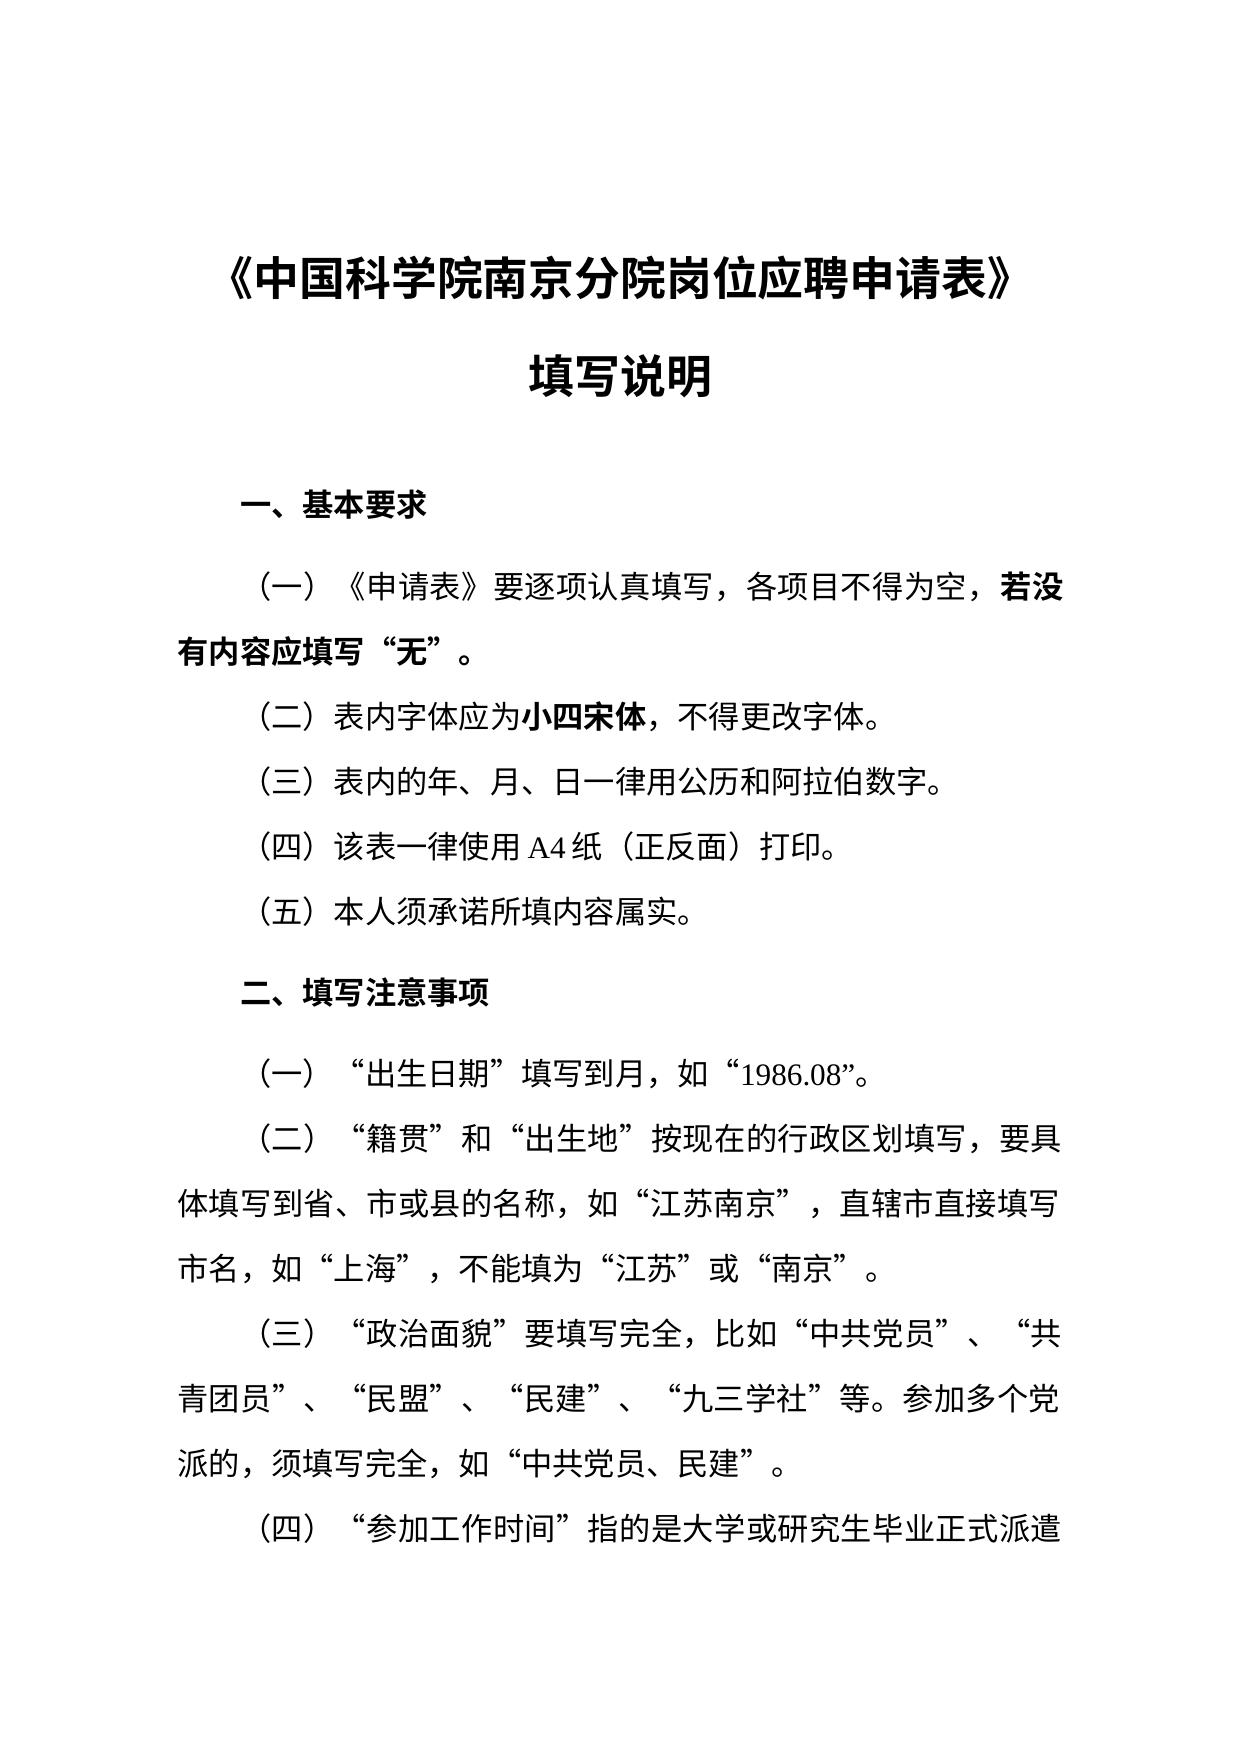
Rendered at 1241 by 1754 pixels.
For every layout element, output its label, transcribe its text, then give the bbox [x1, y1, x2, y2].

text （五）本人须承诺所填内容属实。 [177, 877, 1063, 942]
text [177, 1494, 1063, 1559]
text 填写说明 [177, 324, 1063, 422]
text （一）《申请表》要逐项认真填写，各项目不得为空，若没有内容应填写“无”。 [177, 552, 1063, 682]
text 二、填写注意事项 [177, 958, 1063, 1023]
text 一、基本要求 [177, 471, 1063, 536]
text （三）“政治面貌”要填写完全，比如“中共党员”、“共青团员”、“民盟”、“民建”、“九三学社”等。参加多个党派的，须填写完全，如“中共党员、民建”。 [177, 1299, 1063, 1494]
text （一）“出生日期”填写到月，如“1986.08”。 [177, 1039, 1063, 1104]
text 《中国科学院南京分院岗位应聘申请表》 [177, 227, 1063, 324]
text （四）该表一律使用A4纸（正反面）打印。 [177, 812, 1063, 877]
text （三）表内的年、月、日一律用公历和阿拉伯数字。 [177, 747, 1063, 812]
text （二）“籍贯”和“出生地”按现在的行政区划填写，要具体填写到省、市或县的名称，如“江苏南京”，直辖市直接填写市名，如“上海”，不能填为“江苏”或“南京”。 [177, 1104, 1063, 1299]
text （二）表内字体应为小四宋体，不得更改字体。 [177, 682, 1063, 747]
